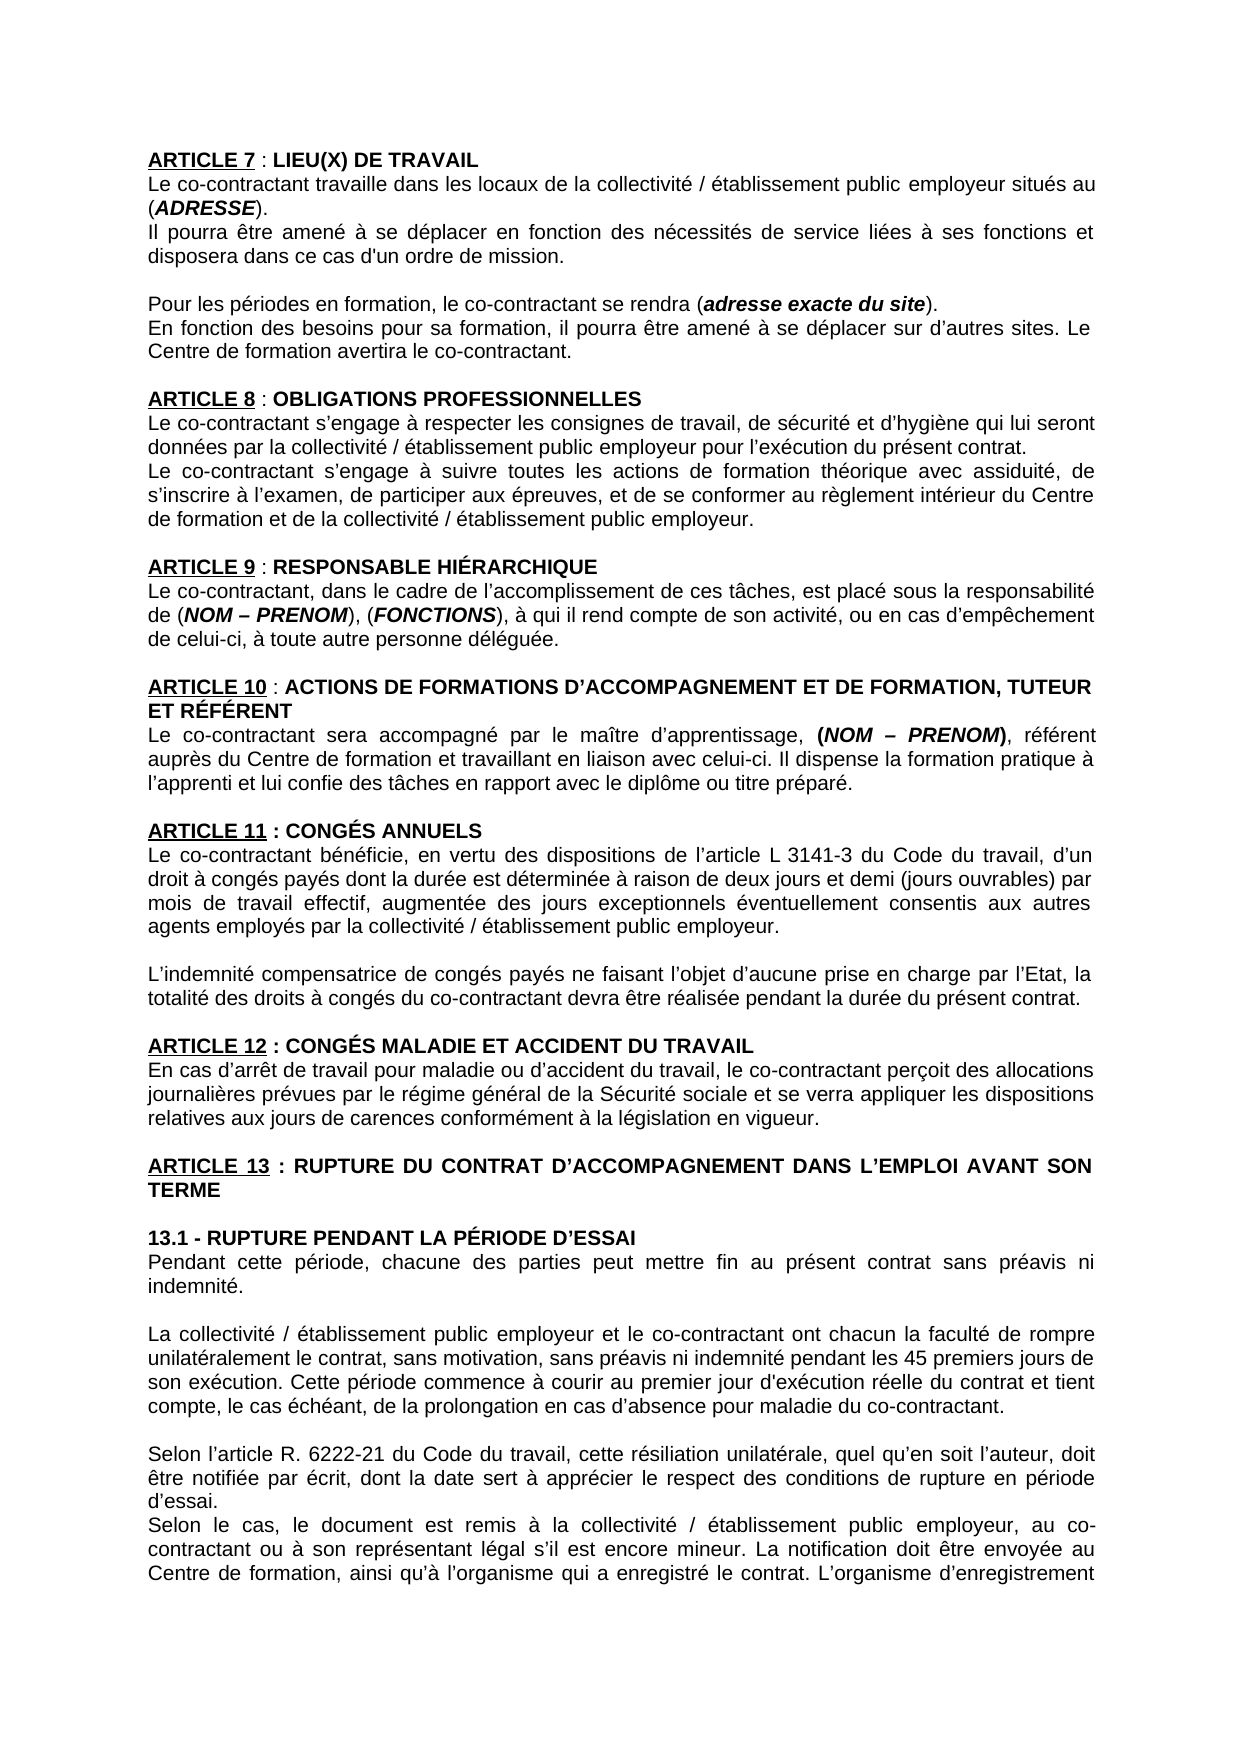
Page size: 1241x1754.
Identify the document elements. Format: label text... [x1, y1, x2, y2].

text Le co-contractant s’engage à respecter les consignes de travail, de sécurité et d’hygiène qui lui seront données par la collectivité / établissement public employeur pour l’exécution du présent contrat. [148, 411, 1096, 459]
text Pour les périodes en formation, le co-contractant se rendra (adresse exacte du site). [148, 291, 1096, 315]
text L’indemnité compensatrice de congés payés ne faisant l’objet d’aucune prise en charge par l’Etat, la totalité des droits à congés du co-contractant devra être réalisée pendant la durée du présent contrat. [148, 962, 1093, 1010]
text ARTICLE 9 : RESPONSABLE HIÉRARCHIQUE [148, 555, 1093, 579]
text ARTICLE 8 : OBLIGATIONS PROFESSIONNELLES [148, 387, 1093, 411]
text La collectivité / établissement public employeur et le co-contractant ont chacun la faculté de rompre unilatéralement le contrat, sans motivation, sans préavis ni indemnité pendant les 45 premiers jours de son exécution. Cette période commence à courir au premier jour d'exécution réelle du contrat et tient compte, le cas échéant, de la prolongation en cas d’absence pour maladie du co-contractant. [148, 1322, 1096, 1417]
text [148, 1513, 1096, 1585]
text Il pourra être amené à se déplacer en fonction des nécessités de service liées à ses fonctions et disposera dans ce cas d'un ordre de mission. [148, 219, 1096, 267]
text Pendant cette période, chacune des parties peut mettre fin au présent contrat sans préavis ni indemnité. [148, 1250, 1096, 1298]
text 13.1 - RUPTURE PENDANT LA PÉRIODE D’ESSAI [148, 1226, 1096, 1250]
text Le co-contractant s’engage à suivre toutes les actions de formation théorique avec assiduité, de s’inscrire à l’examen, de participer aux épreuves, et de se conformer au règlement intérieur du Centre de formation et de la collectivité / établissement public employeur. [148, 459, 1096, 531]
text Selon l’article R. 6222-21 du Code du travail, cette résiliation unilatérale, quel qu’en soit l’auteur, doit être notifiée par écrit, dont la date sert à apprécier le respect des conditions de rupture en période d’essai. [148, 1441, 1096, 1513]
text Le co-contractant sera accompagné par le maître d’apprentissage, (NOM – PRENOM), référent auprès du Centre de formation et travaillant en liaison avec celui-ci. Il dispense la formation pratique à l’apprenti et lui confie des tâches en rapport avec le diplôme ou titre préparé. [148, 723, 1096, 794]
text Le co-contractant bénéficie, en vertu des dispositions de l’article L 3141-3 du Code du travail, d’un droit à congés payés dont la durée est déterminée à raison de deux jours et demi (jours ouvrables) par mois de travail effectif, augmentée des jours exceptionnels éventuellement consentis aux autres agents employés par la collectivité / établissement public employeur. [148, 842, 1093, 938]
text Le co-contractant travaille dans les locaux de la collectivité / établissement public employeur situés au (ADRESSE). [148, 172, 1096, 219]
text Le co-contractant, dans le cadre de l’accomplissement de ces tâches, est placé sous la responsabilité de (NOM – PRENOM), (FONCTIONS), à qui il rend compte de son activité, ou en cas d’empêchement de celui-ci, à toute autre personne déléguée. [148, 579, 1096, 651]
text ARTICLE 12 : CONGÉS MALADIE ET ACCIDENT DU TRAVAIL [148, 1034, 1093, 1058]
text En cas d’arrêt de travail pour maladie ou d’accident du travail, le co-contractant perçoit des allocations journalières prévues par le régime général de la Sécurité sociale et se verra appliquer les dispositions relatives aux jours de carences conformément à la législation en vigueur. [148, 1058, 1096, 1130]
text ARTICLE 10 : ACTIONS DE FORMATIONS D’ACCOMPAGNEMENT ET DE FORMATION, TUTEUR ET RÉFÉRENT [148, 675, 1093, 723]
text ARTICLE 11 : CONGÉS ANNUELS [148, 818, 1093, 842]
text En fonction des besoins pour sa formation, il pourra être amené à se déplacer sur d’autres sites. Le Centre de formation avertira le co-contractant. [148, 315, 1093, 363]
text ARTICLE 13 : RUPTURE DU CONTRAT D’ACCOMPAGNEMENT DANS L’EMPLOI AVANT SON TERME [148, 1154, 1093, 1202]
text ARTICLE 7 : LIEU(X) DE TRAVAIL [148, 148, 1093, 172]
